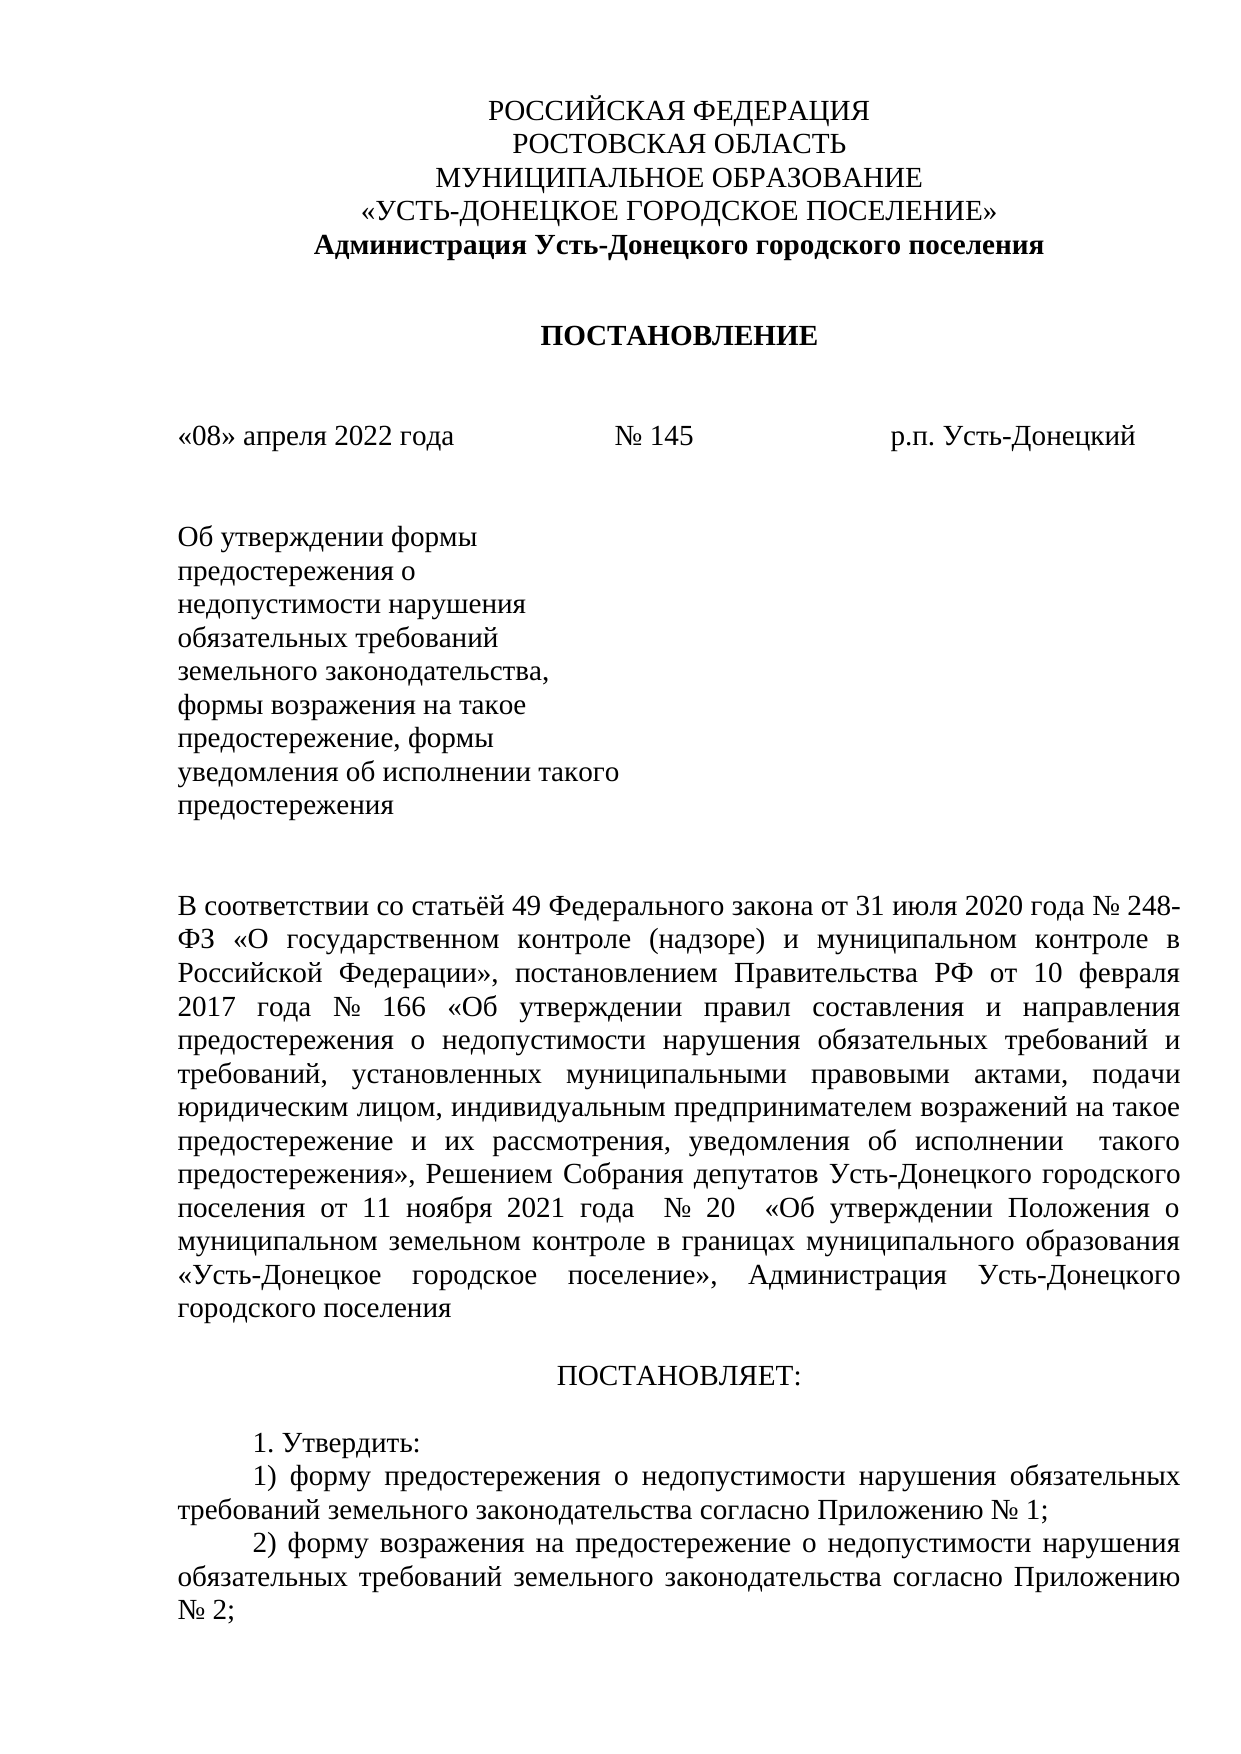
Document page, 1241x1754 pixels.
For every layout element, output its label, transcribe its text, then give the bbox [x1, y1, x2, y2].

text 2) форму возражения на предостережение о недопустимости нарушения обязательных требований земельного законодательства согласно Приложению № 2; [177, 1525, 1181, 1626]
title РОССИЙСКАЯ ФЕДЕРАЦИЯ [177, 93, 1181, 126]
text 1) форму предостережения о недопустимости нарушения обязательных требований земельного законодательства согласно Приложению № 1; [177, 1458, 1181, 1525]
title ПОСТАНОВЛЕНИЕ [177, 318, 1181, 351]
text «08» апреля 2022 года № 145 р.п. Усть-Донецкий [177, 418, 1181, 452]
text 1. Утвердить: [177, 1425, 1181, 1458]
text В соответствии со статьёй 49 Федерального закона от 31 июля 2020 года № 248-ФЗ «О государственном контроле (надзоре) и муниципальном контроле в Российской Федерации», постановлением Правительства РФ от 10 февраля 2017 года № 166 «Об утверждении правил составления и направления предостережения о недопустимости нарушения обязательных требований и требований, установленных муниципальными правовыми актами, подачи юридическим лицом, индивидуальным предпринимателем возражений на такое предостережение и их рассмотрения, уведомления об исполнении такого предостережения», Решением Собрания депутатов Усть-Донецкого городского поселения от 11 ноября 2021 года № 20 «Об утверждении Положения о муниципальном земельном контроле в границах муниципального образования «Усть-Донецкое городское поселение», Администрация Усть-Донецкого городского поселения [177, 888, 1181, 1324]
text Об утверждении формы предостережения о недопустимости нарушения обязательных требований земельного законодательства, формы возражения на такое предостережение, формы уведомления об исполнении такого предостережения [177, 519, 620, 821]
title Администрация Усть-Донецкого городского поселения [177, 227, 1181, 260]
text ПОСТАНОВЛЯЕТ: [177, 1358, 1181, 1391]
title МУНИЦИПАЛЬНОЕ ОБРАЗОВАНИЕ [177, 160, 1181, 193]
title РОСТОВСКАЯ ОБЛАСТЬ [177, 126, 1181, 160]
title «УСТЬ-ДОНЕЦКОЕ ГОРОДСКОЕ ПОСЕЛЕНИЕ» [177, 193, 1181, 227]
